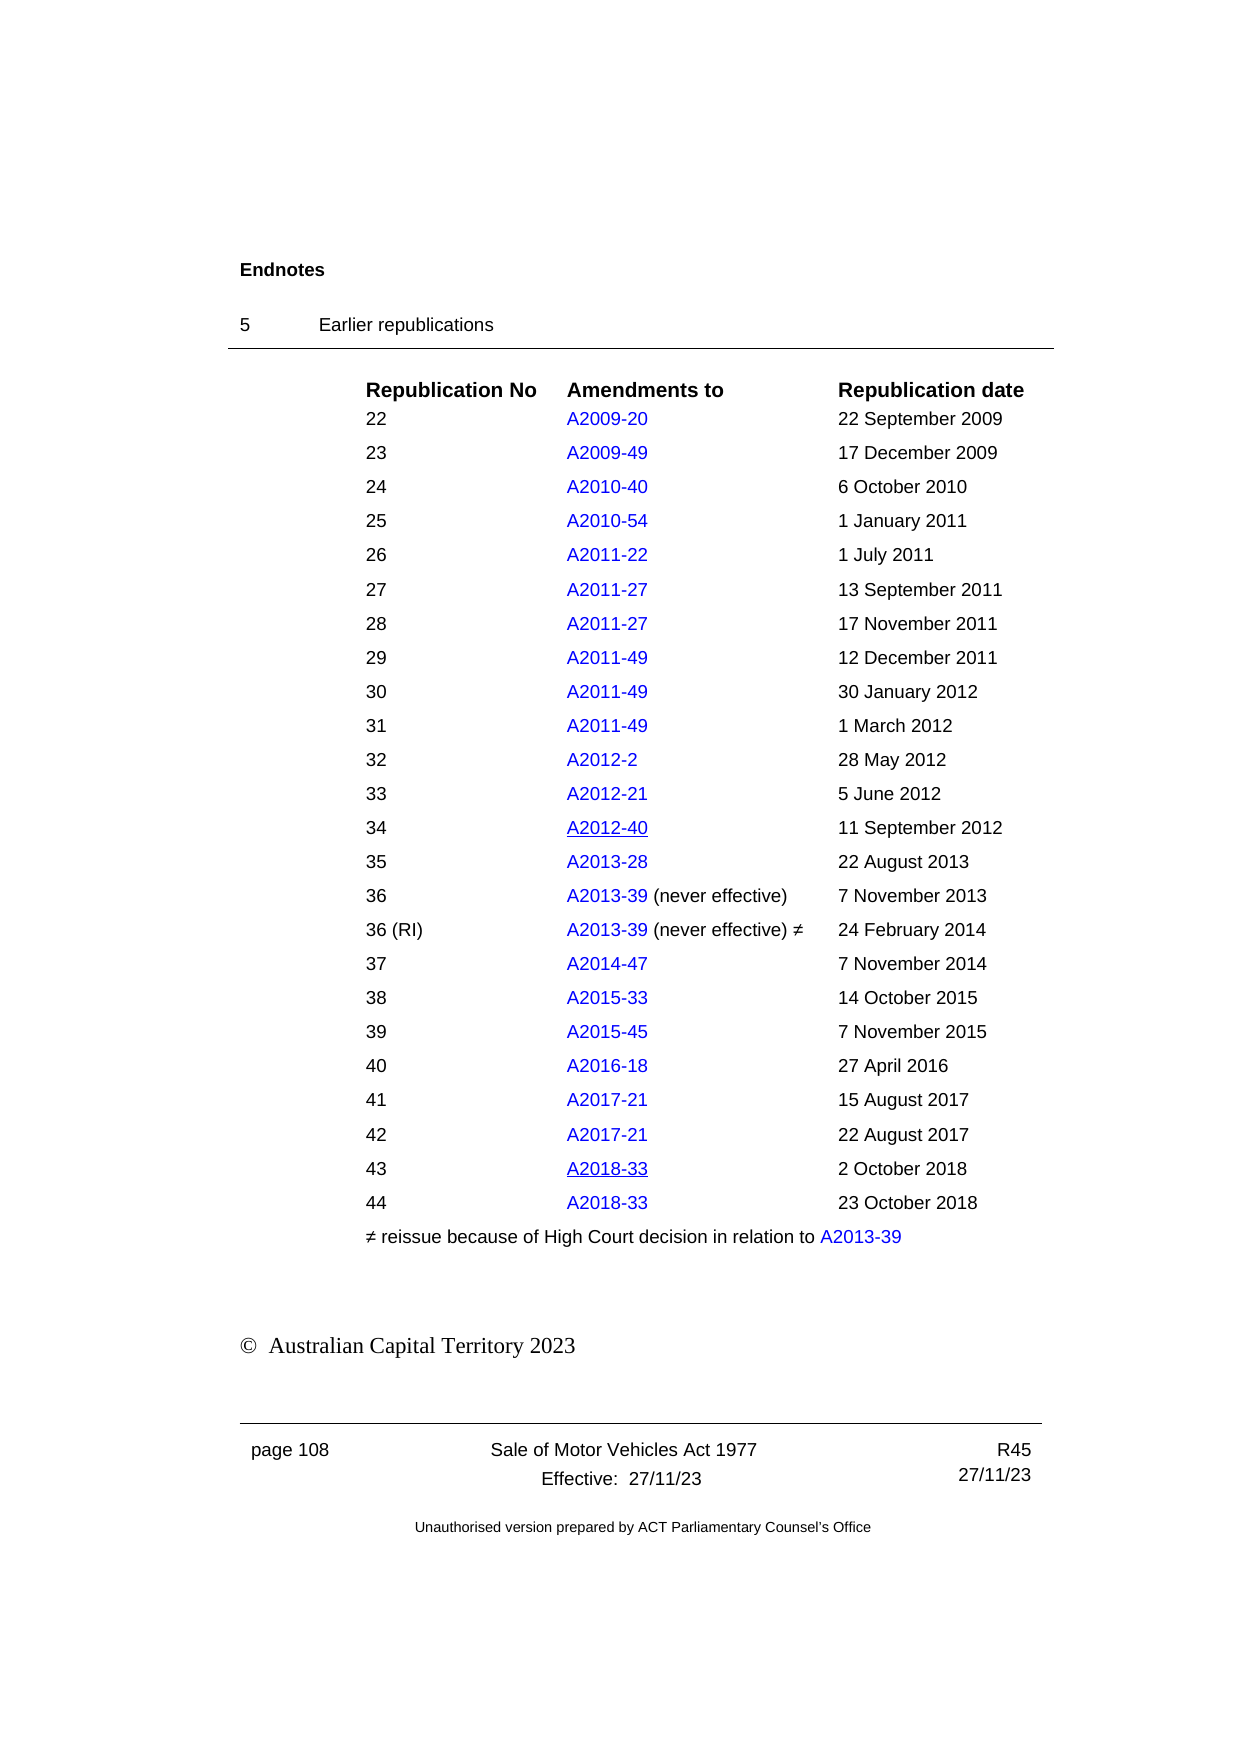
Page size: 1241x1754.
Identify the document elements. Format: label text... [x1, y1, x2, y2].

table_cell 34 [354, 811, 555, 844]
table_cell 22 August 2013 [827, 845, 1045, 879]
table_header Republication date [827, 378, 1045, 402]
table_cell 27 April 2016 [827, 1049, 1045, 1083]
table_cell A2015-45 [555, 1015, 827, 1049]
table_cell 12 December 2011 [827, 640, 1045, 674]
table_cell 42 [354, 1117, 555, 1151]
table_cell 33 [354, 776, 555, 811]
table_cell A2015-33 [555, 981, 827, 1015]
table_cell 1 January 2011 [827, 504, 1045, 538]
table_cell A2011-27 [555, 572, 827, 606]
table_cell 7 November 2015 [827, 1015, 1045, 1049]
table_cell 23 October 2018 [827, 1185, 1045, 1219]
table_cell A2011-27 [555, 606, 827, 640]
table_cell 5 June 2012 [827, 776, 1045, 811]
table_cell A2009-49 [555, 436, 827, 470]
table_cell 6 October 2010 [827, 470, 1045, 504]
table_cell 22 August 2017 [827, 1117, 1045, 1151]
table_cell A2016-18 [555, 1049, 827, 1083]
table_cell 38 [354, 981, 555, 1015]
table_cell A2012-2 [555, 743, 827, 776]
table_cell A2012-40 [555, 811, 827, 844]
table_cell 1 July 2011 [827, 538, 1045, 572]
table_cell A2011-22 [555, 538, 827, 572]
table_cell A2010-40 [555, 470, 827, 504]
table_cell 27 [354, 572, 555, 606]
table_cell A2018-33 [555, 1185, 827, 1219]
table_cell 32 [354, 743, 555, 776]
table_cell 44 [354, 1185, 555, 1219]
table_cell 17 December 2009 [827, 436, 1045, 470]
table_cell 30 January 2012 [827, 674, 1045, 708]
table_cell A2013-39 (never effective) ≠ [555, 913, 827, 947]
table_cell 22 [354, 402, 555, 436]
table_cell 41 [354, 1083, 555, 1117]
table_cell 36 [354, 879, 555, 913]
table_cell 15 August 2017 [827, 1083, 1045, 1117]
table_cell 37 [354, 947, 555, 981]
table_cell A2010-54 [555, 504, 827, 538]
table_cell 28 May 2012 [827, 743, 1045, 776]
table_cell 28 [354, 606, 555, 640]
table_cell 40 [354, 1049, 555, 1083]
table_cell 17 November 2011 [827, 606, 1045, 640]
table_cell A2011-49 [555, 674, 827, 708]
table_cell 1 March 2012 [827, 708, 1045, 742]
table_cell 2 October 2018 [827, 1151, 1045, 1185]
table_cell A2017-21 [555, 1117, 827, 1151]
table_cell 39 [354, 1015, 555, 1049]
text © Australian Capital Territory 2023 [239, 1332, 1042, 1359]
table_header Amendments to [555, 378, 827, 402]
table_cell A2018-33 [555, 1151, 827, 1185]
table_cell A2009-20 [555, 402, 827, 436]
table_cell 31 [354, 708, 555, 742]
table_cell 7 November 2013 [827, 879, 1045, 913]
table_cell 29 [354, 640, 555, 674]
table_cell 24 February 2014 [827, 913, 1045, 947]
table_cell 30 [354, 674, 555, 708]
table_cell 24 [354, 470, 555, 504]
table_cell A2011-49 [555, 708, 827, 742]
table_cell 35 [354, 845, 555, 879]
table_cell 25 [354, 504, 555, 538]
table_cell A2013-39 (never effective) [555, 879, 827, 913]
table_cell 11 September 2012 [827, 811, 1045, 844]
table_cell 14 October 2015 [827, 981, 1045, 1015]
table_cell 22 September 2009 [827, 402, 1045, 436]
table_cell A2014-47 [555, 947, 827, 981]
table_cell 7 November 2014 [827, 947, 1045, 981]
table_header Republication No [354, 378, 555, 402]
table_cell 23 [354, 436, 555, 470]
table_cell A2017-21 [555, 1083, 827, 1117]
table_cell 26 [354, 538, 555, 572]
table_cell 13 September 2011 [827, 572, 1045, 606]
table_cell 43 [354, 1151, 555, 1185]
table_cell ≠ reissue because of High Court decision in relation to A2013-39 [354, 1219, 1045, 1253]
table_cell A2012-21 [555, 776, 827, 811]
table_cell 36 (RI) [354, 913, 555, 947]
table_cell A2011-49 [555, 640, 827, 674]
table_cell A2013-28 [555, 845, 827, 879]
